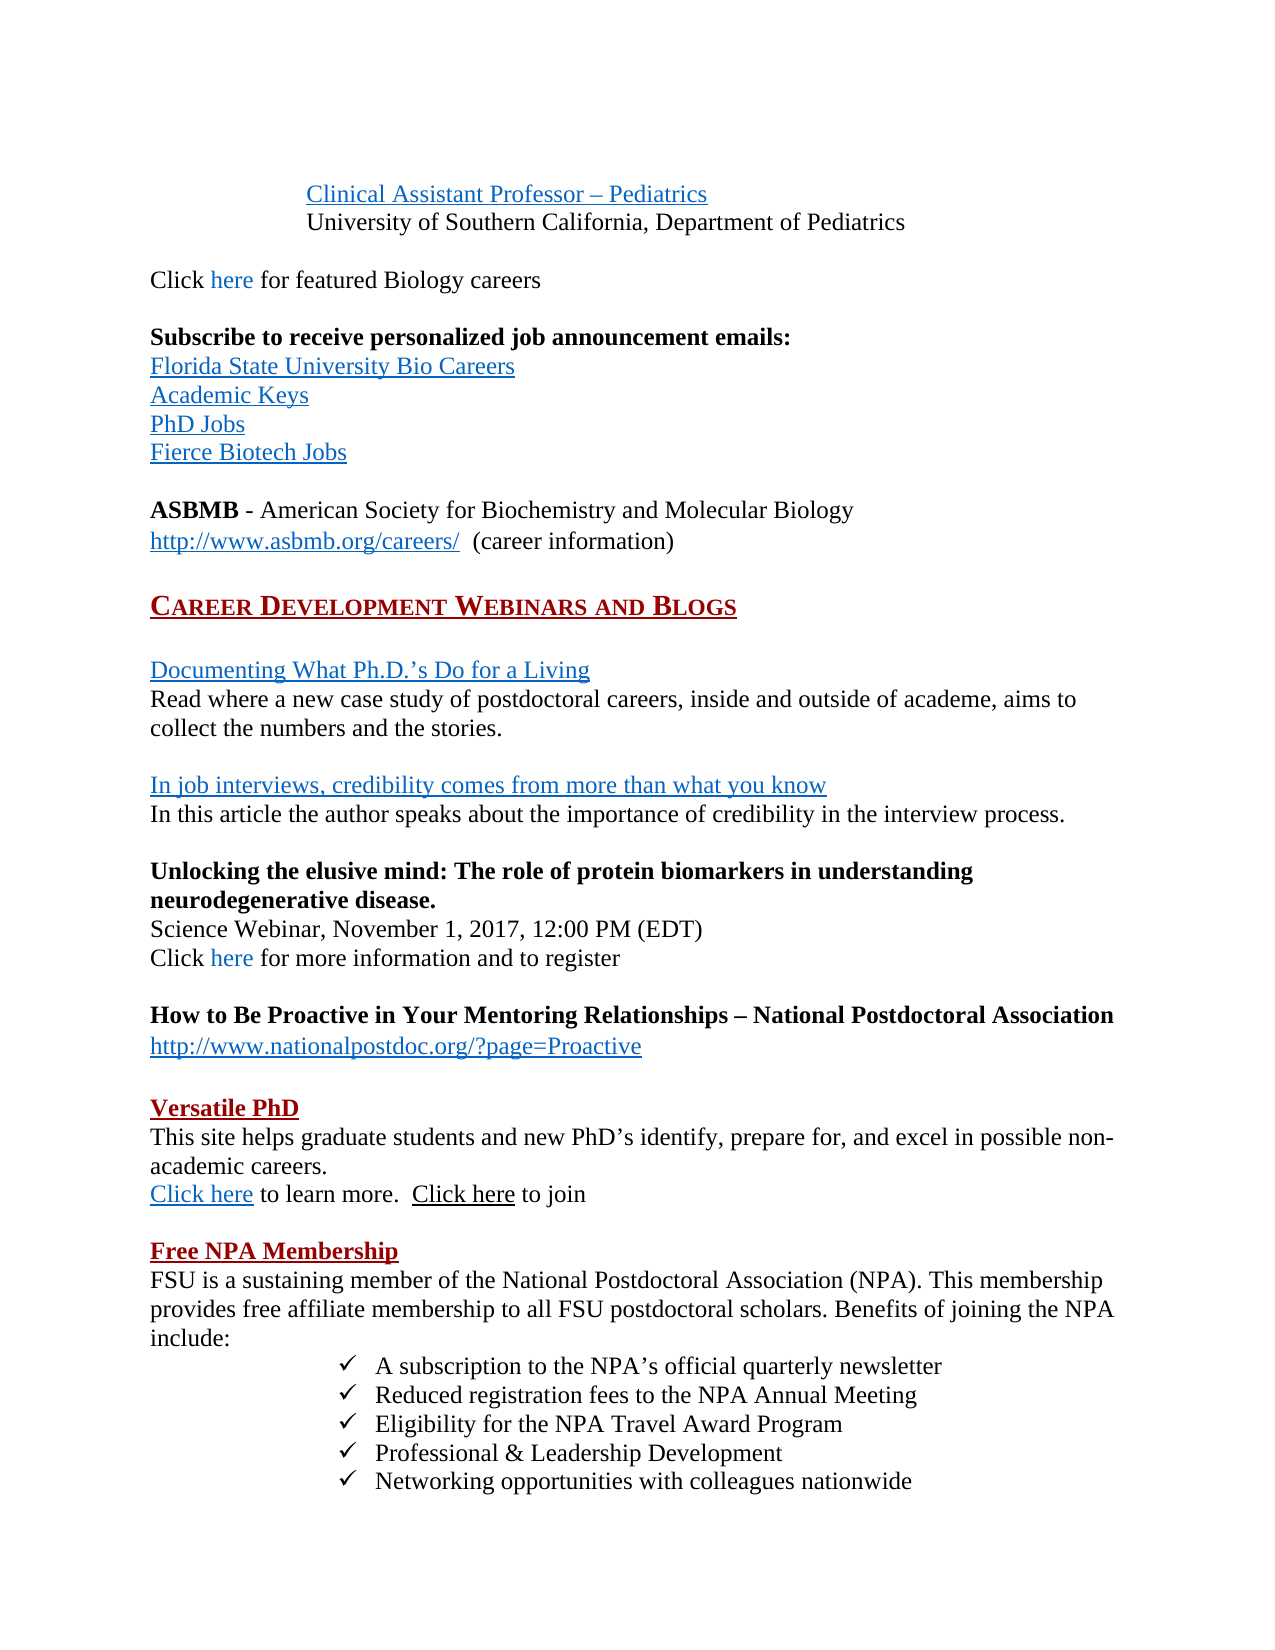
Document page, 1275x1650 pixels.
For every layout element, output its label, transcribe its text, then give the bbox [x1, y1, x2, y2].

text ASBMB - American Society for Biochemistry and Molecular Biology [150, 495, 1125, 524]
text In job interviews, credibility comes from more than what you know [150, 770, 1125, 799]
text Versatile PhD This site helps graduate students and new PhD’s identify, prepare for, and excel in possible non-academic careers. Click here to learn more. Click here to join [150, 1093, 1125, 1236]
list A subscription to the NPA’s official quarterly newsletter [337, 1351, 1125, 1380]
text Academic Keys [150, 380, 1125, 409]
text In this article the author speaks about the importance of credibility in the interview process. [150, 799, 1125, 828]
text University of Southern California, Department of Pediatrics [150, 207, 1125, 236]
text How to Be Proactive in Your Mentoring Relationships – National Postdoctoral Association http://www.nationalpostdoc.org/?page=Proactive [150, 1000, 1125, 1060]
list Reduced registration fees to the NPA Annual Meeting [337, 1380, 1125, 1409]
text Read where a new case study of postdoctoral careers, inside and outside of academe, aims to collect the numbers and the stories. [150, 684, 1125, 741]
list Professional & Leadership Development [337, 1438, 1125, 1466]
text Career Development Webinars and Blogs [150, 588, 1125, 622]
text http://www.asbmb.org/careers/ (career information) [150, 526, 1125, 555]
text Free NPA Membership FSU is a sustaining member of the National Postdoctoral Association (NPA). This membership provides free affiliate membership to all FSU postdoctoral scholars. Benefits of joining the NPA include: [150, 1236, 1125, 1351]
list Eligibility for the NPA Travel Award Program [337, 1409, 1125, 1438]
text Fierce Biotech Jobs [150, 437, 1125, 466]
text Unlocking the elusive mind: The role of protein biomarkers in understanding neurodegenerative disease. [150, 856, 1125, 914]
text Clinical Assistant Professor – Pediatrics [150, 179, 1125, 207]
text Science Webinar, November 1, 2017, 12:00 PM (EDT) [150, 914, 1125, 943]
list Networking opportunities with colleagues nationwide [337, 1466, 1125, 1495]
text Subscribe to receive personalized job announcement emails: Florida State University Bio Careers [150, 322, 1125, 380]
text Documenting What Ph.D.’s Do for a Living [150, 655, 1125, 684]
text Click here for more information and to register [150, 943, 1125, 971]
text Click here for featured Biology careers [150, 265, 1125, 294]
text PhD Jobs [150, 409, 1125, 437]
